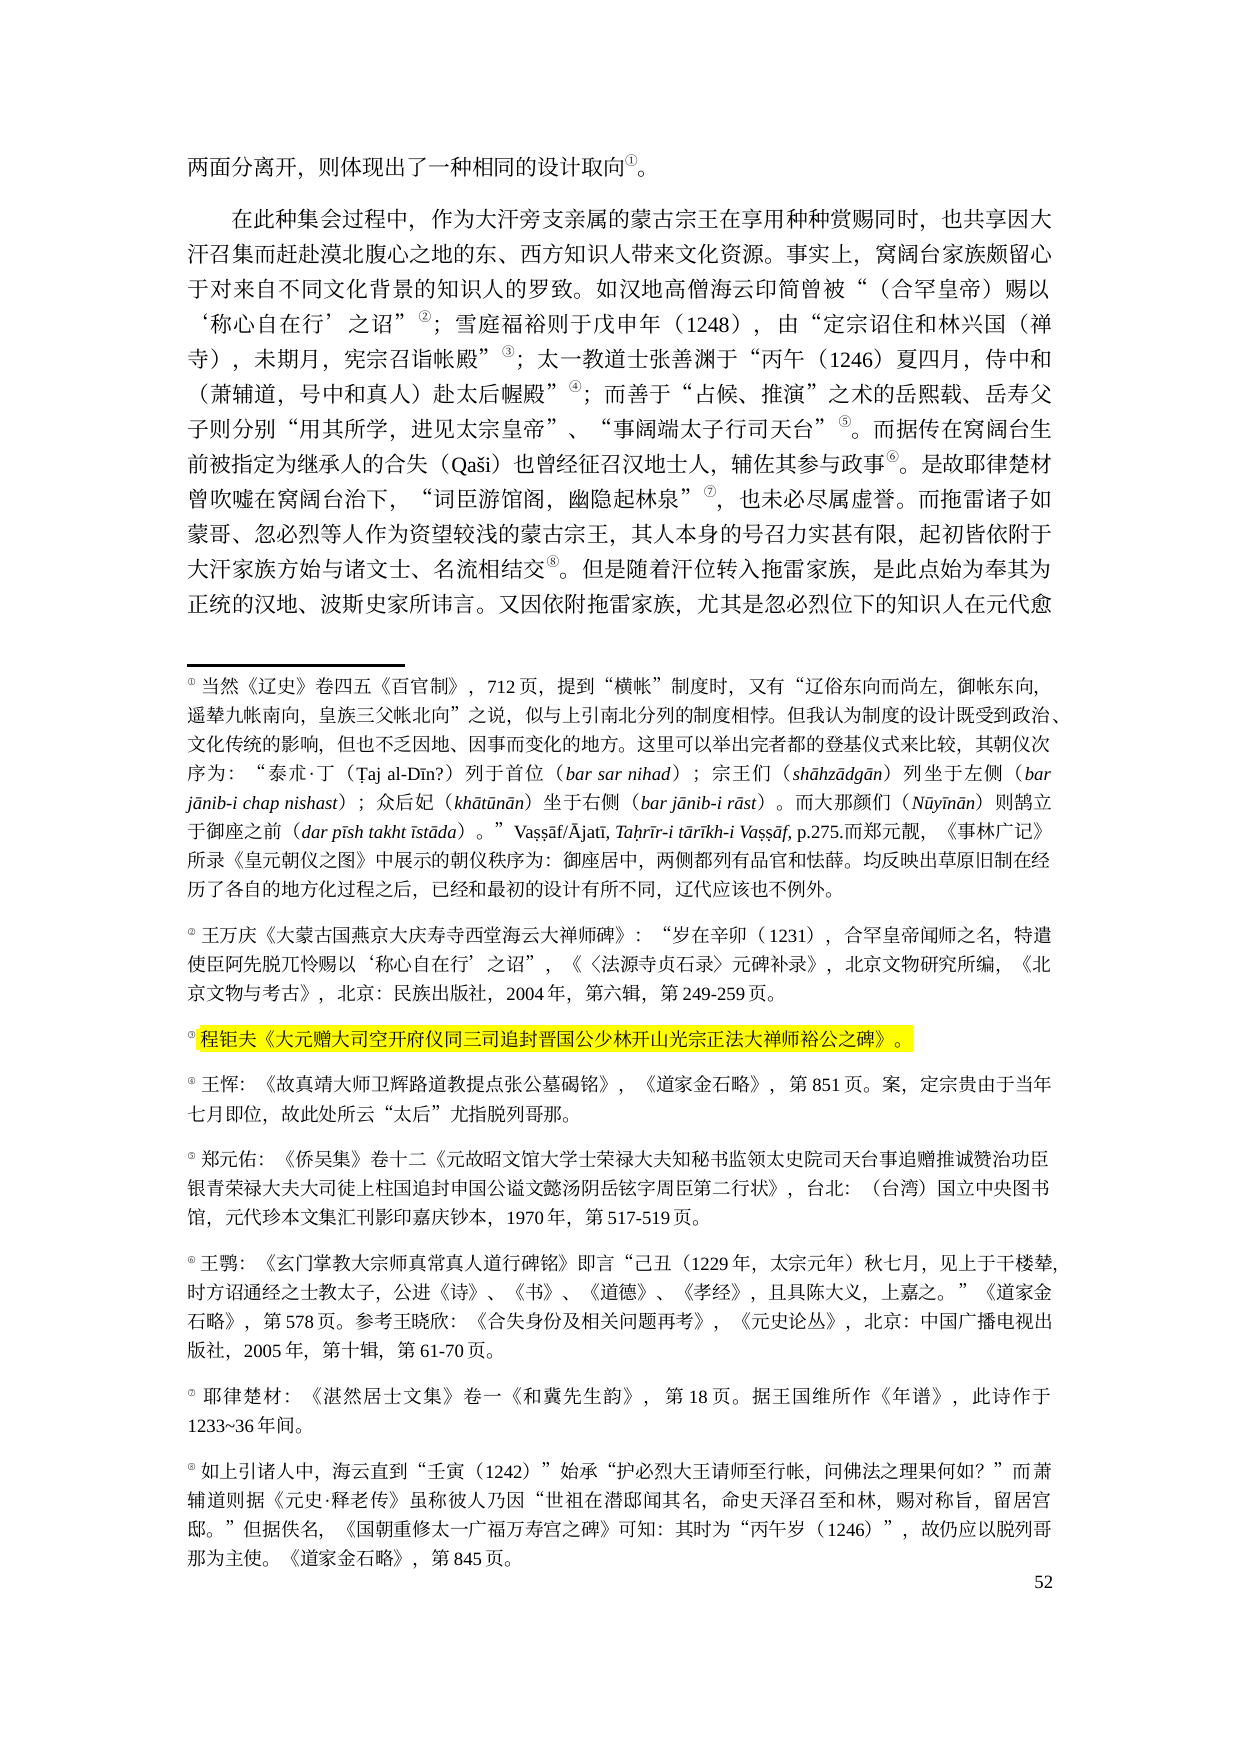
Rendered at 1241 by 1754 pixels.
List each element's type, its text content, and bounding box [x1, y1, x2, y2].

text 在此种集会过程中，作为大汗旁支亲属的蒙古宗王在享用种种赏赐同时，也共享因大汗召集而赶赴漠北腹心之地的东、西方知识人带来文化资源。事实上，窝阔台家族颇留心于对来自不同文化背景的知识人的罗致。如汉地高僧海云印简曾被“（合罕皇帝）赐以 ‘称心自在行’之诏”；雪庭福裕则于戊申年（1248），由“定宗诏住和林兴国（禅寺），未期月，宪宗召诣帐殿”；太一教道士张善渊于“丙午（1246）夏四月，侍中和（萧辅道，号中和真人）赴太后幄殿”；而善于“占候、推演”之术的岳熙载、岳寿父子则分别“用其所学，进见太宗皇帝”、“事阔端太子行司天台”。而据传在窝阔台生前被指定为继承人的合失（Qaši）也曾经征召汉地士人，辅佐其参与政事。是故耶律楚材曾吹嘘在窝阔台治下，“词臣游馆阁，幽隐起林泉”，也未必尽属虚誉。而拖雷诸子如蒙哥、忽必烈等人作为资望较浅的蒙古宗王，其人本身的号召力实甚有限，起初皆依附于大汗家族方始与诸文士、名流相结交。但是随着汗位转入拖雷家族，是此点始为奉其为正统的汉地、波斯史家所讳言。又因依附拖雷家族，尤其是忽必烈位下的知识人在元代愈加得势之故，才造成了唆鲁禾帖尼、忽必烈母子善于结交文士的片面印象。 [187, 202, 1053, 619]
